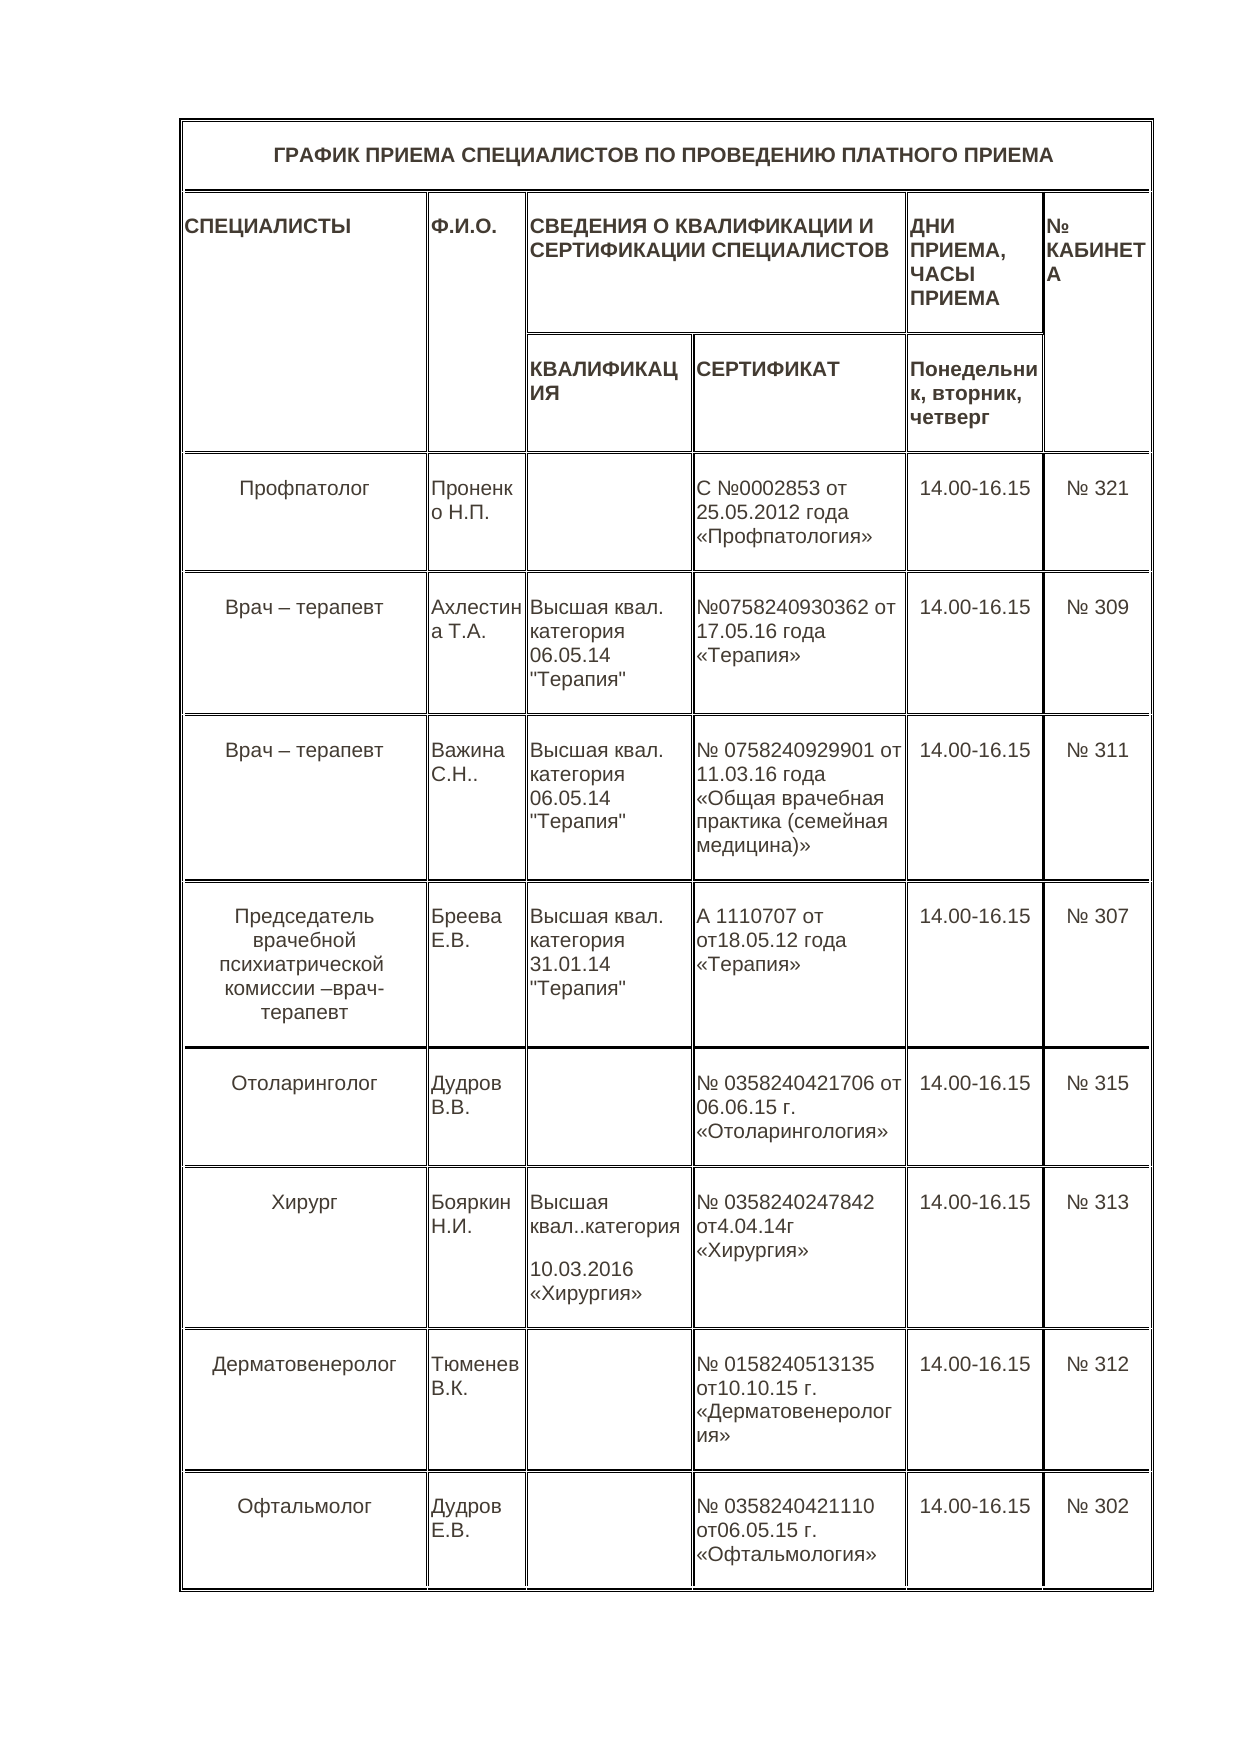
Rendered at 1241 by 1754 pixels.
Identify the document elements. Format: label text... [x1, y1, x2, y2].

table_cell СВЕДЕНИЯ О КВАЛИФИКАЦИИ И СЕРТИФИКАЦИИ СПЕЦИАЛИСТОВ [528, 193, 905, 332]
table_cell №0758240930362 от 17.05.16 года «Терапия» [695, 573, 905, 712]
table_cell ДНИ ПРИЕМА, ЧАСЫ ПРИЕМА [908, 193, 1042, 332]
table_cell № 0158240513135 от10.10.15 г. «Дерматовенерология» [695, 1330, 905, 1469]
table_cell Понедельник, вторник, четверг [908, 335, 1042, 451]
table_cell А 1110707 от от18.05.12 года «Терапия» [695, 883, 905, 1046]
table_cell Дудров Е.В. [428, 1473, 526, 1588]
table_cell 14.00-16.15 [908, 883, 1042, 1046]
table_cell № 315 [1045, 1046, 1151, 1165]
table_cell [528, 1049, 691, 1165]
table_cell Дерматовенеролог [183, 1326, 426, 1469]
table_cell 14.00-16.15 [908, 1168, 1042, 1326]
table_cell № 302 [1043, 1469, 1151, 1588]
table_cell С №0002853 от 25.05.2012 года «Профпатология» [695, 454, 905, 569]
table_cell Ф.И.О. [429, 193, 525, 451]
table_cell Офтальмолог [183, 1469, 428, 1588]
table_cell Бреева Е.В. [429, 883, 525, 1046]
table_cell Ахлестина Т.А. [429, 573, 525, 712]
table_cell № 0358240247842 от4.04.14г «Хирургия» [695, 1168, 905, 1326]
table_cell 14.00-16.15 [908, 1330, 1042, 1469]
table_cell № КАБИНЕТА [1045, 189, 1151, 451]
table_cell Бояркин Н.И. [429, 1168, 525, 1326]
table_cell Высшая квал..категория 10.03.2016 «Хирургия» [528, 1168, 691, 1326]
table_cell Профпатолог [181, 451, 428, 569]
table_cell Дудров В.В. [429, 1049, 525, 1165]
table_cell № 309 [1045, 570, 1151, 712]
table_cell № 0758240929901 от 11.03.16 года «Общая врачебная практика (семейная медицина)» [695, 716, 905, 879]
table_cell Высшая квал. категория 31.01.14 "Терапия" [528, 883, 691, 1046]
table_cell СЕРТИФИКАТ [695, 335, 905, 451]
table_cell Проненко Н.П. [429, 454, 525, 569]
table_cell 14.00-16.15 [908, 454, 1042, 569]
table_cell Отоларинголог [183, 1046, 426, 1165]
table_cell № 311 [1045, 713, 1151, 879]
table_cell [528, 1330, 691, 1469]
table_cell Высшая квал. категория 06.05.14 "Терапия" [528, 573, 691, 712]
table_cell КВАЛИФИКАЦИЯ [528, 335, 691, 451]
table_cell Высшая квал. категория 06.05.14 "Терапия" [528, 716, 691, 879]
table_header ГРАФИК ПРИЕМА СПЕЦИАЛИСТОВ ПО ПРОВЕДЕНИЮ ПЛАТНОГО ПРИЕМА [183, 122, 1151, 189]
table_cell 14.00-16.15 [908, 1049, 1042, 1165]
table_cell № 0358240421110 от06.05.15 г. «Офтальмология» [693, 1473, 907, 1588]
table_cell СПЕЦИАЛИСТЫ [183, 189, 426, 451]
table_cell 14.00-16.15 [908, 716, 1042, 879]
table_cell 14.00-16.15 [907, 1473, 1043, 1588]
table_cell Важина С.Н.. [429, 716, 525, 879]
table_cell Врач – терапевт [183, 713, 426, 879]
table_cell № 321 [1043, 451, 1152, 569]
table_cell 14.00-16.15 [908, 573, 1042, 712]
table_cell № 313 [1043, 1165, 1152, 1326]
table_cell Хирург [181, 1165, 428, 1326]
table_cell № 0358240421706 от 06.06.15 г. «Отоларингология» [695, 1049, 905, 1165]
table_cell Тюменев В.К. [429, 1330, 525, 1469]
table_cell № 312 [1045, 1326, 1151, 1469]
table_cell [528, 454, 691, 569]
table_cell № 307 [1045, 879, 1151, 1046]
table_cell Председатель врачебной психиатрической комиссии –врач-терапевт [183, 879, 426, 1046]
table_cell [526, 1469, 693, 1588]
table_cell Врач – терапевт [183, 570, 426, 712]
